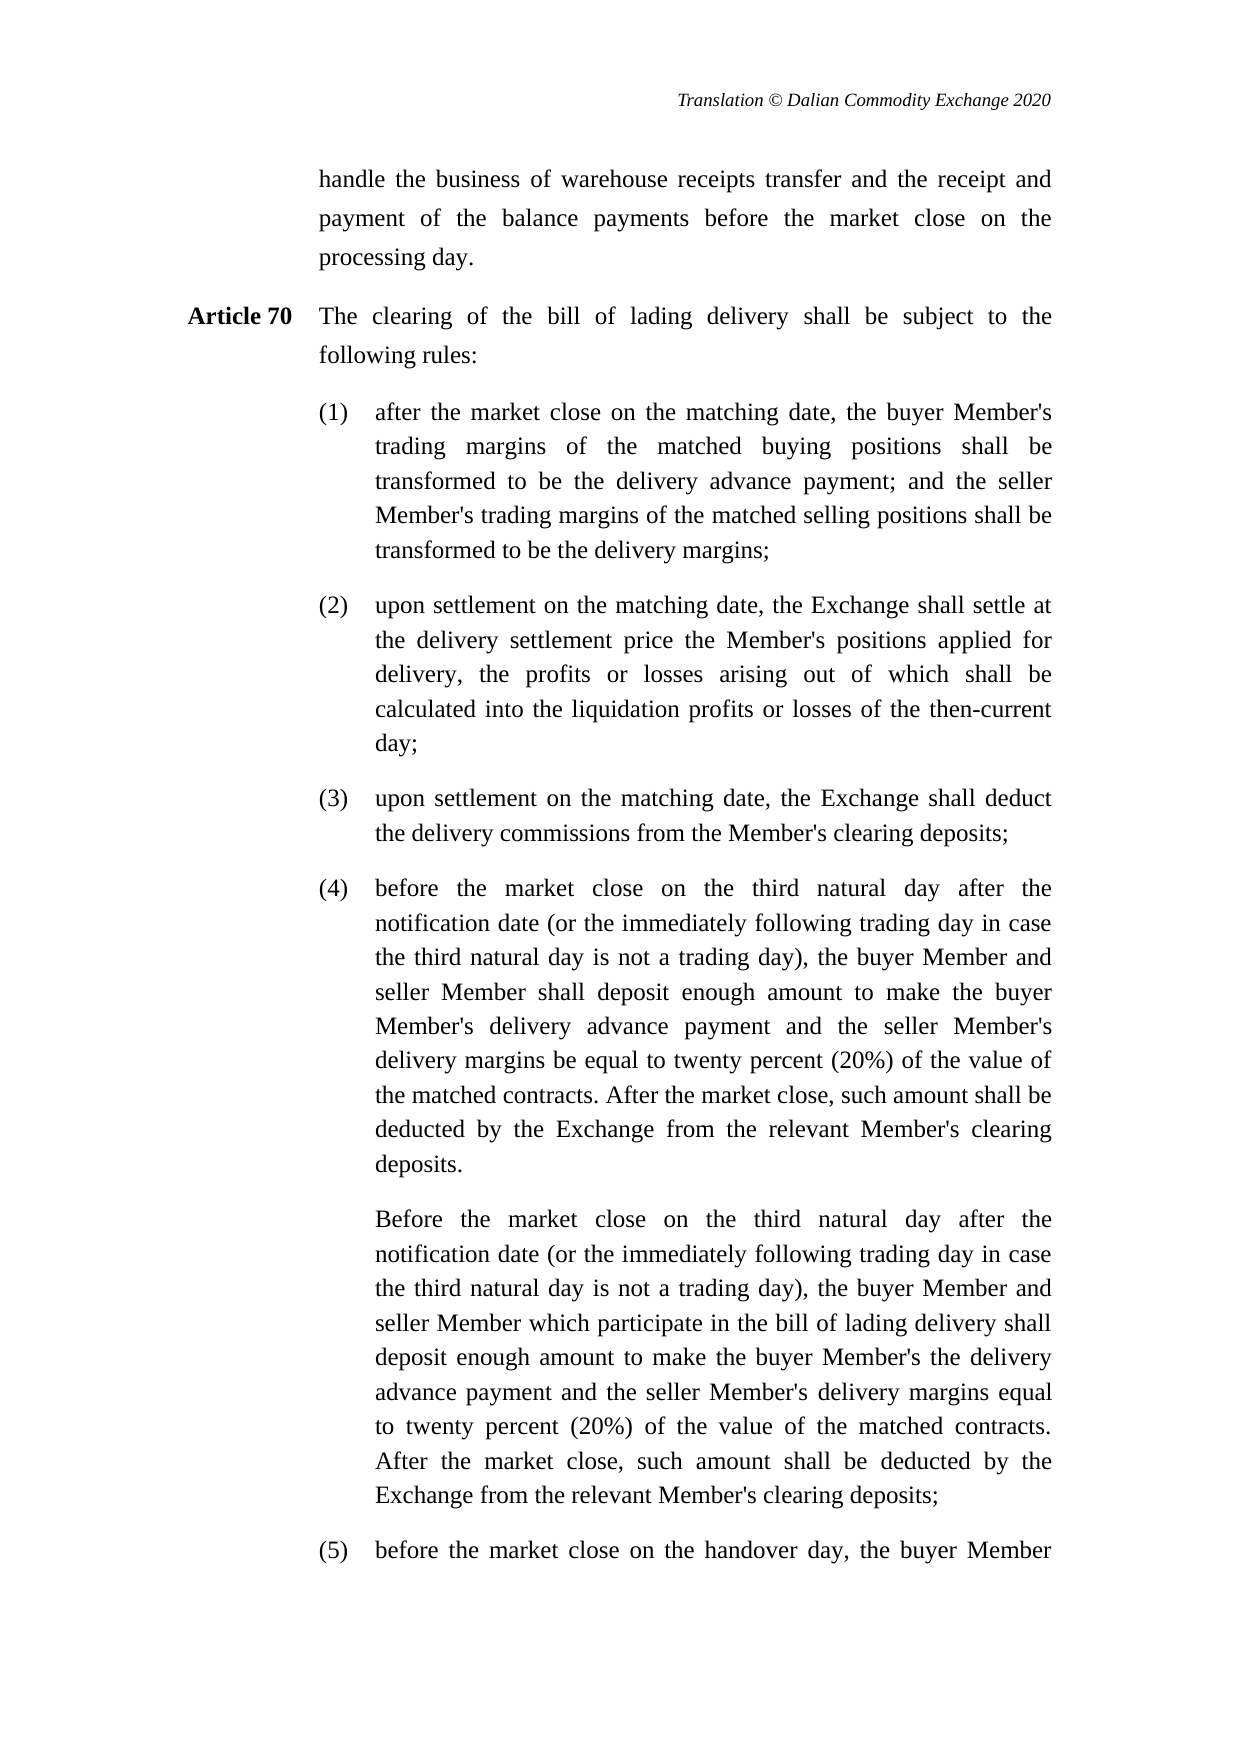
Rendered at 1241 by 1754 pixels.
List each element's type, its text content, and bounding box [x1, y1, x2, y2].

list before the market close on the third natural day after the notification date (or the immediately following trading day in case the third natural day is not a trading day), the buyer Member and seller Member shall deposit enough amount to make the buyer Member's delivery advance payment and the seller Member's delivery margins be equal to twenty percent (20%) of the value of the matched contracts. After the market close, such amount shall be deducted by the Exchange from the relevant Member's clearing deposits. [319, 873, 1053, 1178]
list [319, 1536, 1053, 1564]
list after the market close on the matching date, the buyer Member's trading margins of the matched buying positions shall be transformed to be the delivery advance payment; and the seller Member's trading margins of the matched selling positions shall be transformed to be the delivery margins; [319, 397, 1053, 564]
text Before the market close on the third natural day after the notification date (or the immediately following trading day in case the third natural day is not a trading day), the buyer Member and seller Member which participate in the bill of lading delivery shall deposit enough amount to make the buyer Member's the delivery advance payment and the seller Member's delivery margins equal to twenty percent (20%) of the value of the matched contracts. After the market close, such amount shall be deducted by the Exchange from the relevant Member's clearing deposits; [375, 1204, 1053, 1509]
list The clearing of the bill of lading delivery shall be subject to the following rules: [187, 299, 1053, 370]
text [319, 162, 1053, 272]
list upon settlement on the matching date, the Exchange shall deduct the delivery commissions from the Member's clearing deposits; [319, 783, 1053, 847]
list upon settlement on the matching date, the Exchange shall settle at the delivery settlement price the Member's positions applied for delivery, the profits or losses arising out of which shall be calculated into the liquidation profits or losses of the then-current day; [319, 590, 1053, 757]
